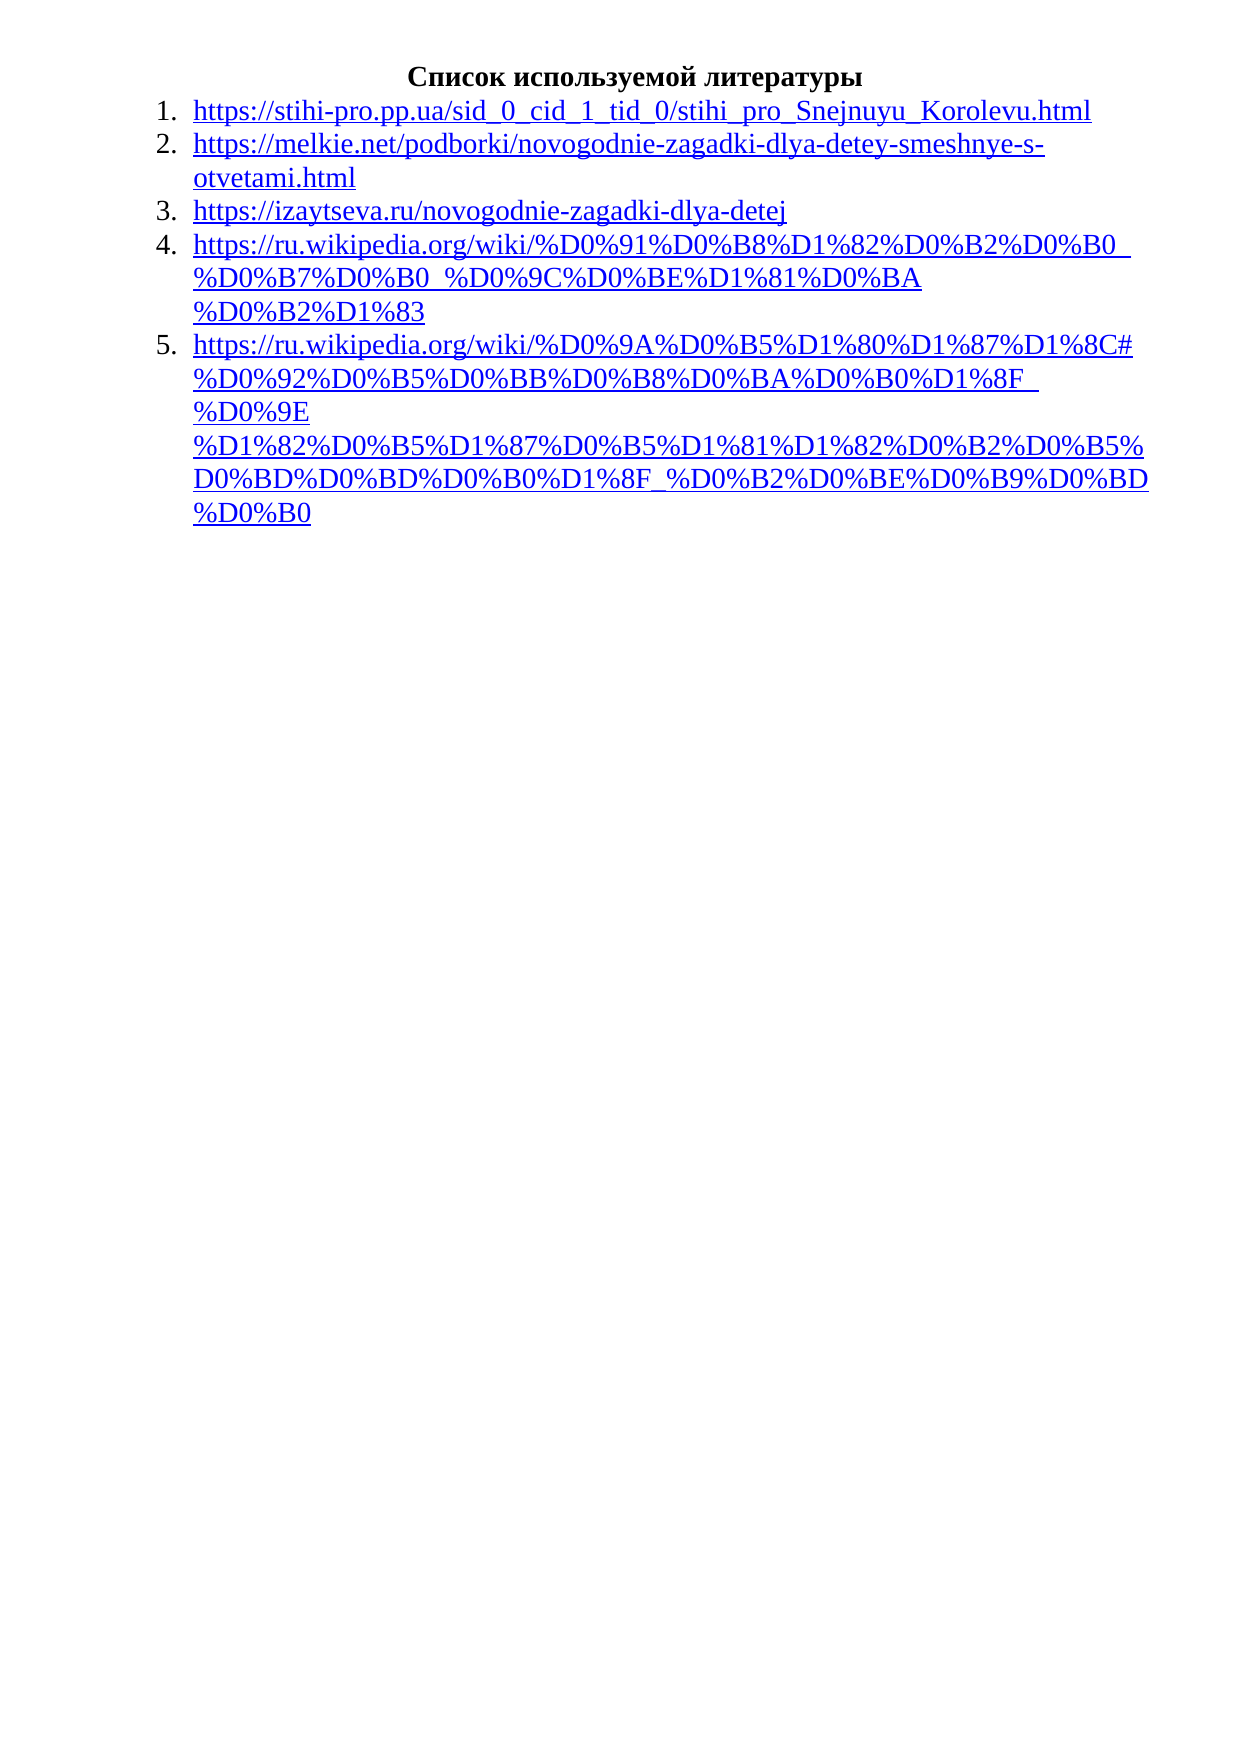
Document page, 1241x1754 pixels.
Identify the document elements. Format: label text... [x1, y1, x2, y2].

list https://melkie.net/podborki/novogodnie-zagadki-dlya-detey-smeshnye-s-otvetami.html [156, 126, 1152, 193]
text Список используемой литературы [118, 59, 1152, 93]
list https://stihi-pro.pp.ua/sid_0_cid_1_tid_0/stihi_pro_Snejnuyu_Korolevu.html [156, 93, 1152, 126]
list https://izaytseva.ru/novogodnie-zagadki-dlya-detej [156, 193, 1152, 227]
list https://ru.wikipedia.org/wiki/%D0%91%D0%B8%D1%82%D0%B2%D0%B0_%D0%B7%D0%B0_%D0%9C%D0%BE%D1%81%D0%BA%D0%B2%D1%83 [156, 227, 1152, 327]
list https://ru.wikipedia.org/wiki/%D0%9A%D0%B5%D1%80%D1%87%D1%8C#%D0%92%D0%B5%D0%BB%D0%B8%D0%BA%D0%B0%D1%8F_%D0%9E%D1%82%D0%B5%D1%87%D0%B5%D1%81%D1%82%D0%B2%D0%B5%D0%BD%D0%BD%D0%B0%D1%8F_%D0%B2%D0%BE%D0%B9%D0%BD%D0%B0 [156, 327, 1152, 529]
